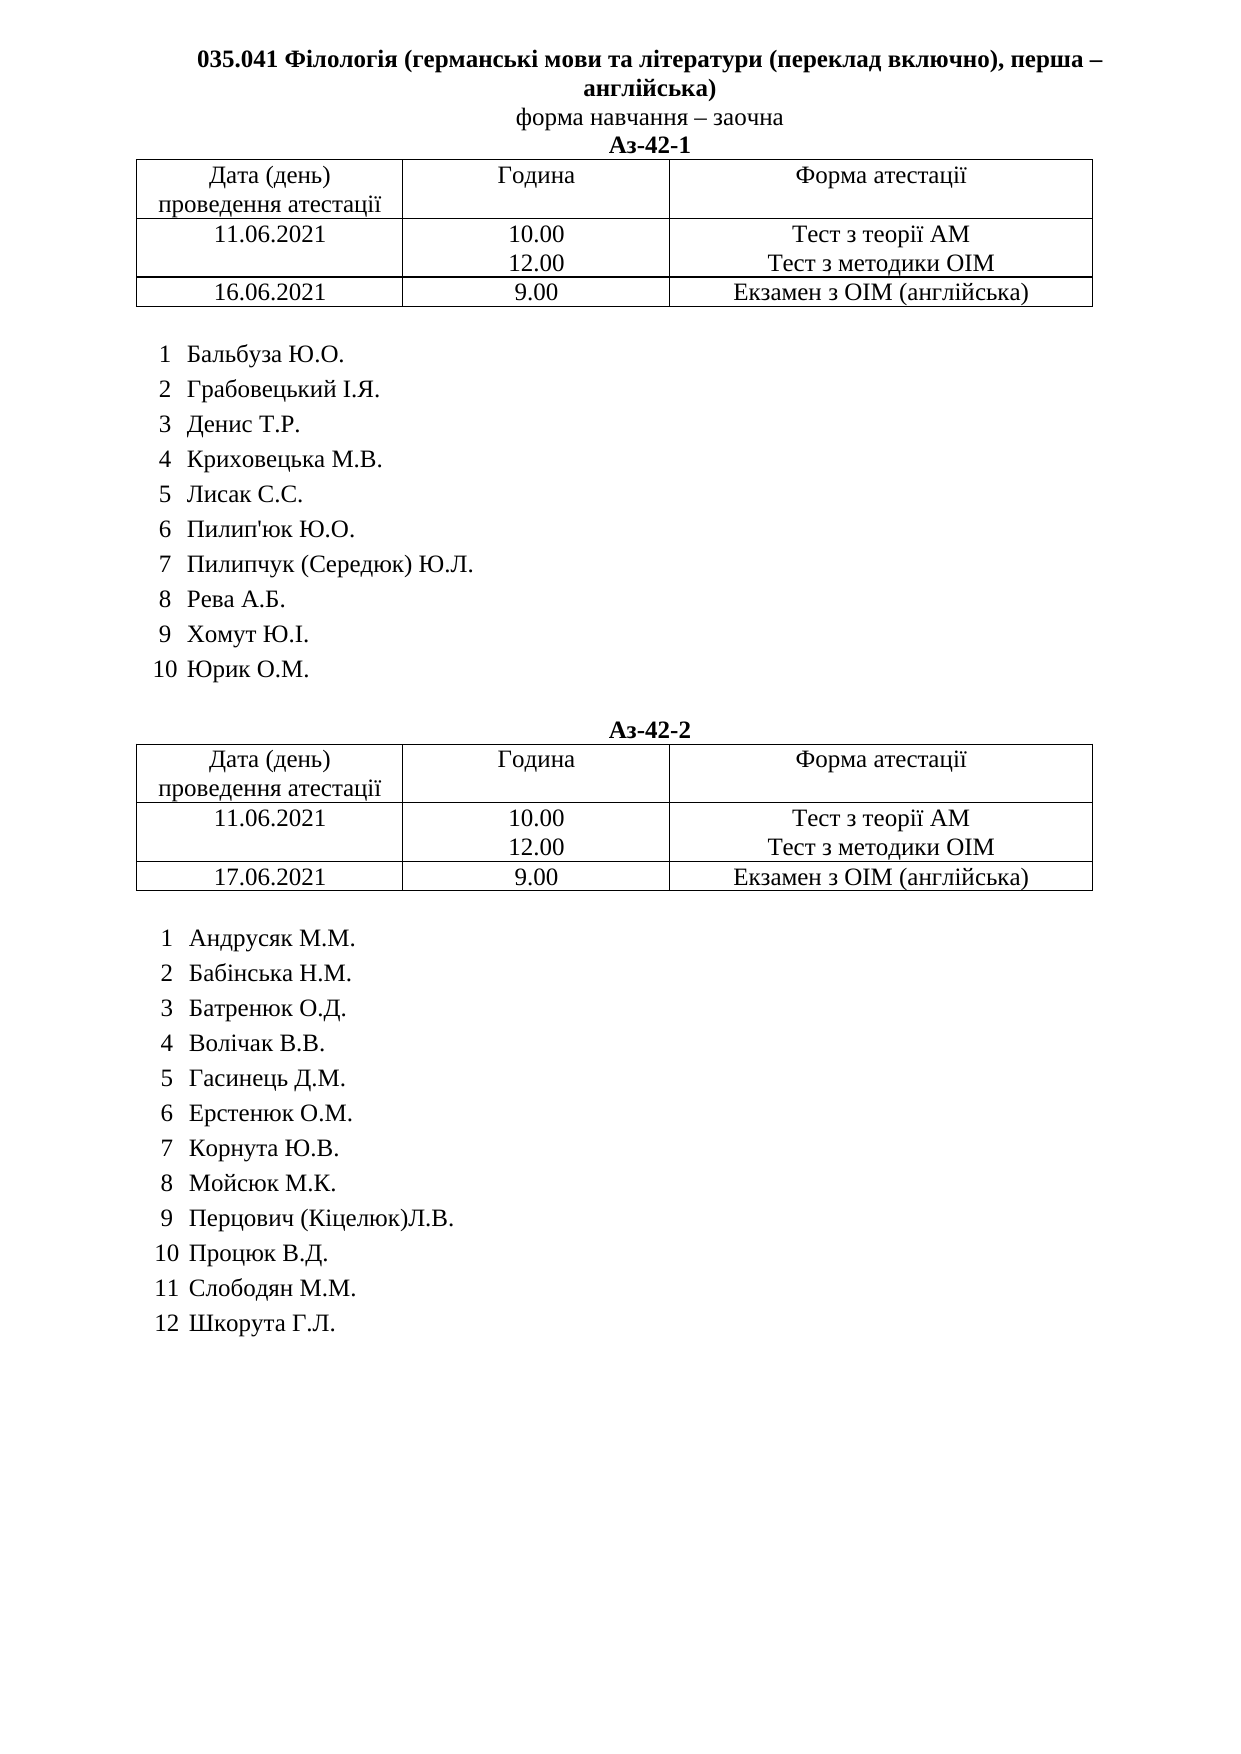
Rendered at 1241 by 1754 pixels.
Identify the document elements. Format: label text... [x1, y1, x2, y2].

table_cell 10 [149, 1235, 184, 1270]
table_cell Лисак С.С. [182, 476, 478, 511]
table_header Дата (день) проведення атестації [137, 160, 402, 218]
table_cell 7 [148, 546, 182, 581]
table_header 1 [149, 920, 184, 955]
table_cell 16.06.2021 [137, 278, 402, 306]
table_cell Бабінська Н.М. [184, 955, 463, 990]
table_cell Екзамен з ОІМ (англійська) [670, 278, 1092, 306]
table_header Година [403, 745, 669, 802]
table_cell 6 [148, 511, 182, 546]
table_cell 8 [148, 581, 182, 616]
table_cell 5 [149, 1060, 184, 1095]
table_header Дата (день) проведення атестації [137, 745, 402, 802]
table_cell Юрик О.М. [182, 651, 478, 686]
table_cell Корнута Ю.В. [184, 1130, 463, 1165]
table_cell 11.06.2021 [137, 219, 402, 276]
table_cell 6 [149, 1095, 184, 1130]
text 035.041 Філологія (германські мови та літератури (переклад включно), перша – англійська) [148, 44, 1152, 102]
table_cell Тест з теорії АМ Тест з методики ОІМ [670, 803, 1092, 861]
table_header Бальбуза Ю.О. [182, 336, 478, 371]
table_cell Екзамен з ОІМ (англійська) [670, 862, 1092, 890]
table_cell 12 [149, 1305, 184, 1340]
table_header Андрусяк М.М. [184, 920, 463, 955]
table_cell 3 [149, 990, 184, 1025]
text Аз-42-2 [148, 715, 1152, 743]
table_cell 10.00 12.00 [403, 219, 669, 276]
table_cell Грабовецький І.Я. [182, 371, 478, 406]
table_cell Рева А.Б. [182, 581, 478, 616]
table_cell Слободян М.М. [184, 1270, 463, 1305]
table_cell 17.06.2021 [137, 862, 402, 890]
text форма навчання – заочна [148, 102, 1152, 131]
table_cell 11.06.2021 [137, 803, 402, 861]
table_cell Волічак В.В. [184, 1025, 463, 1060]
table_cell Перцович (Кіцелюк)Л.В. [184, 1200, 463, 1235]
table_header Година [403, 160, 669, 218]
table_cell 2 [148, 371, 182, 406]
table_cell 9 [149, 1200, 184, 1235]
table_cell 11 [149, 1270, 184, 1305]
table_header Форма атестації [670, 160, 1092, 218]
table_cell Ерстенюк О.М. [184, 1095, 463, 1130]
table_cell 9.00 [403, 862, 669, 890]
table_cell Процюк В.Д. [184, 1235, 463, 1270]
table_cell 3 [148, 406, 182, 441]
text Аз-42-1 [148, 131, 1152, 159]
table_cell Криховецька М.В. [182, 441, 478, 476]
table_cell 9 [148, 616, 182, 651]
table_cell Гасинець Д.М. [184, 1060, 463, 1095]
table_cell 9.00 [403, 278, 669, 306]
table_cell Мойсюк М.К. [184, 1165, 463, 1200]
table_cell 8 [149, 1165, 184, 1200]
table_cell Денис Т.Р. [182, 406, 478, 441]
table_cell 5 [148, 476, 182, 511]
table_cell Хомут Ю.І. [182, 616, 478, 651]
table_cell 7 [149, 1130, 184, 1165]
table_cell 10.00 12.00 [403, 803, 669, 861]
table_cell Шкорута Г.Л. [184, 1305, 463, 1340]
table_cell 4 [149, 1025, 184, 1060]
table_cell Пилип'юк Ю.О. [182, 511, 478, 546]
table_header 1 [148, 336, 182, 371]
table_cell 2 [149, 955, 184, 990]
table_cell 10 [148, 651, 182, 686]
table_cell 4 [148, 441, 182, 476]
table_cell Батренюк О.Д. [184, 990, 463, 1025]
table_cell Пилипчук (Середюк) Ю.Л. [182, 546, 478, 581]
table_cell Тест з теорії АМ Тест з методики ОІМ [670, 219, 1092, 276]
table_header Форма атестації [670, 745, 1092, 802]
